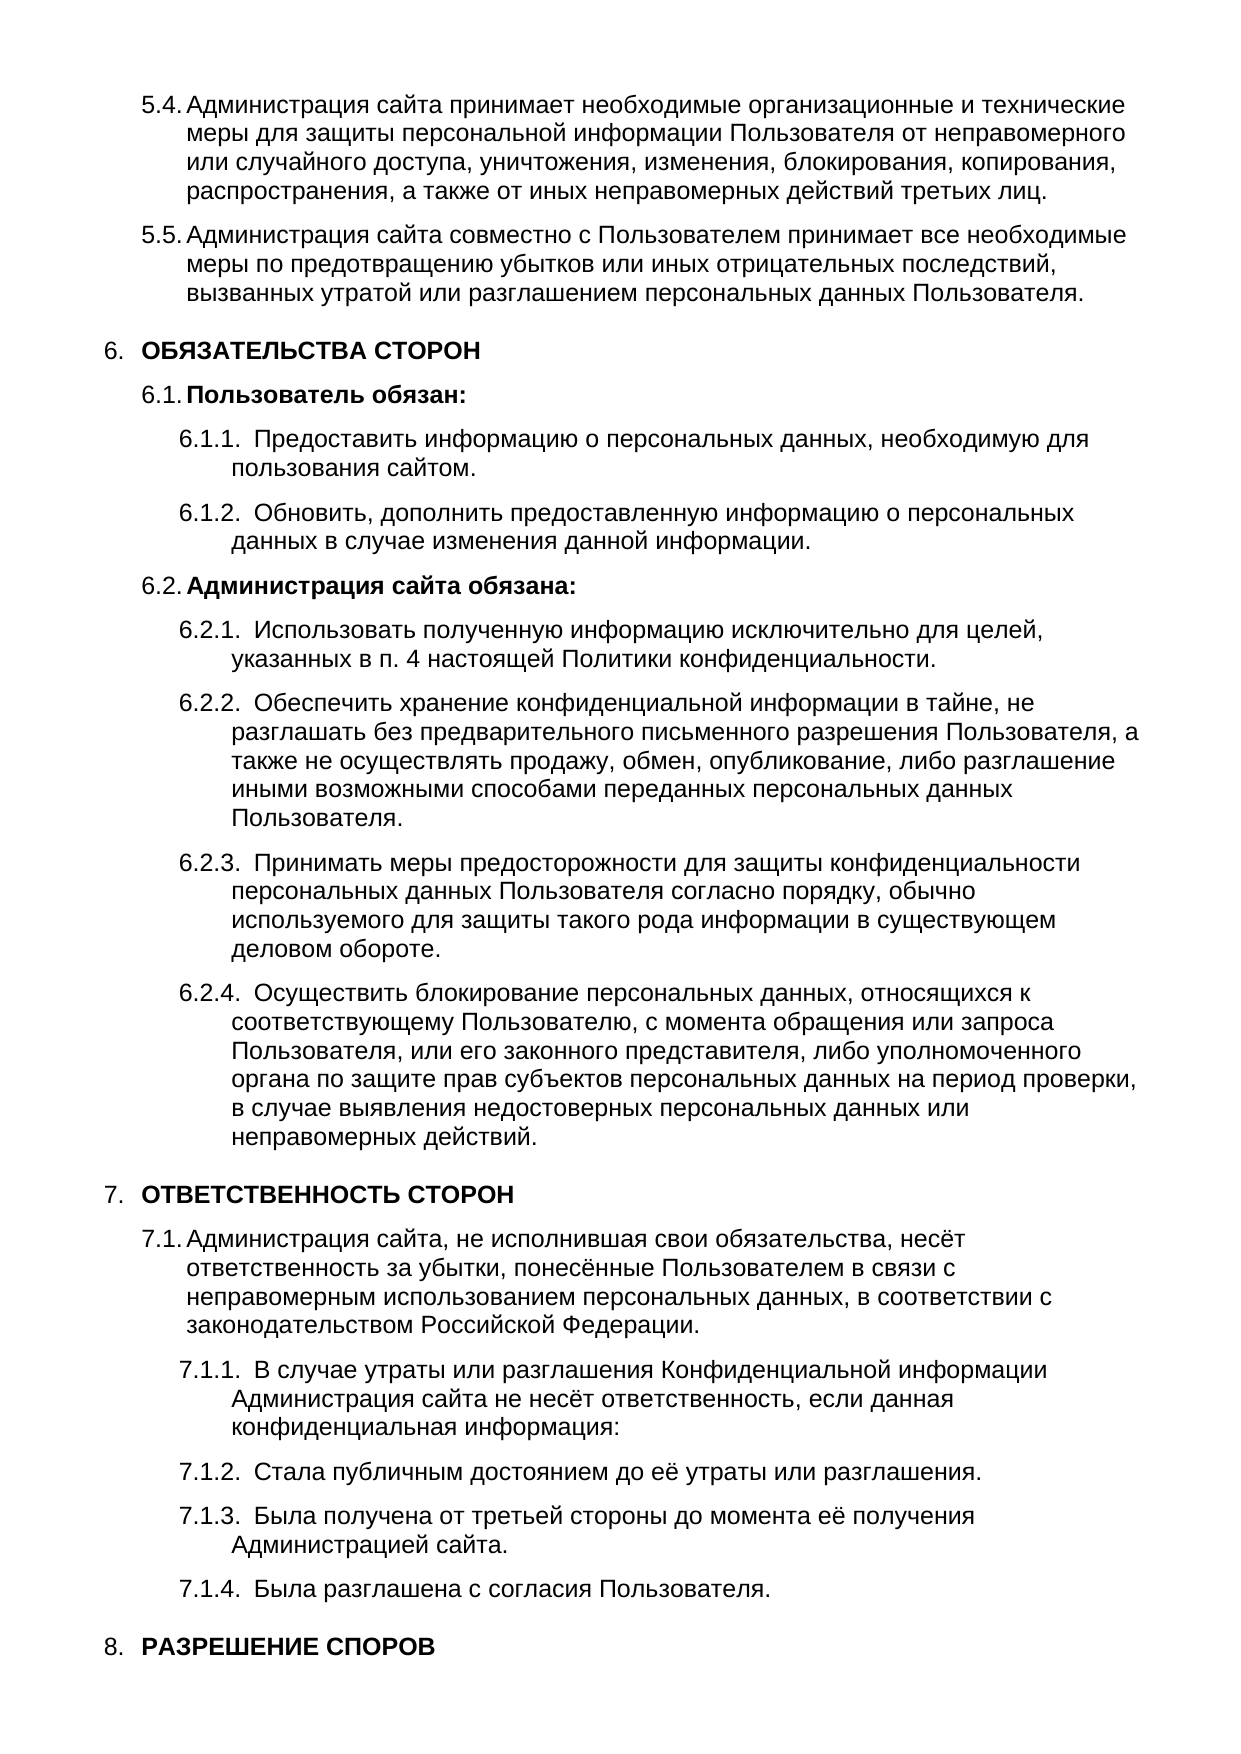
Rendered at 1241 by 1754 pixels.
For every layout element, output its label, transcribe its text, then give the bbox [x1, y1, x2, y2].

list Обновить, дополнить предоставленную информацию о персональных данных в случае изменения данной информации. [178, 497, 1144, 555]
list Пользователь обязан: [141, 380, 1144, 409]
list Администрация сайта, не исполнившая свои обязательства, несёт ответственность за убытки, понесённые Пользователем в связи с неправомерным использованием персональных данных, в соответствии с законодательством Российской Федерации. [141, 1224, 1144, 1339]
list ОБЯЗАТЕЛЬСТВА СТОРОН [103, 336, 1144, 364]
list Стала публичным достоянием до её утраты или разглашения. [178, 1457, 1144, 1485]
list ОТВЕТСТВЕННОСТЬ СТОРОН [103, 1180, 1144, 1208]
list Была получена от третьей стороны до момента её получения Администрацией сайта. [178, 1501, 1144, 1558]
list Принимать меры предосторожности для защиты конфиденциальности персональных данных Пользователя согласно порядку, обычно используемого для защиты такого рода информации в существующем деловом обороте. [178, 847, 1144, 962]
list Осуществить блокирование персональных данных, относящихся к соответствующему Пользователю, с момента обращения или запроса Пользователя, или его законного представителя, либо уполномоченного органа по защите прав субъектов персональных данных на период проверки, в случае выявления недостоверных персональных данных или неправомерных действий. [178, 978, 1144, 1151]
list Администрация сайта обязана: [141, 571, 1144, 599]
list Администрация сайта принимает необходимые организационные и технические меры для защиты персональной информации Пользователя от неправомерного или случайного доступа, уничтожения, изменения, блокирования, копирования, распространения, а также от иных неправомерных действий третьих лиц. [141, 89, 1144, 204]
list Обеспечить хранение конфиденциальной информации в тайне, не разглашать без предварительного письменного разрешения Пользователя, а также не осуществлять продажу, обмен, опубликование, либо разглашение иными возможными способами переданных персональных данных Пользователя. [178, 688, 1144, 832]
list Была разглашена с согласия Пользователя. [178, 1574, 1144, 1603]
list В случае утраты или разглашения Конфиденциальной информации Администрация сайта не несёт ответственность, если данная конфиденциальная информация: [178, 1355, 1144, 1441]
list РАЗРЕШЕНИЕ СПОРОВ [103, 1632, 1144, 1661]
list Предоставить информацию о персональных данных, необходимую для пользования сайтом. [178, 424, 1144, 482]
list Использовать полученную информацию исключительно для целей, указанных в п. 4 настоящей Политики конфиденциальности. [178, 615, 1144, 672]
list Администрация сайта совместно с Пользователем принимает все необходимые меры по предотвращению убытков или иных отрицательных последствий, вызванных утратой или разглашением персональных данных Пользователя. [141, 220, 1144, 306]
